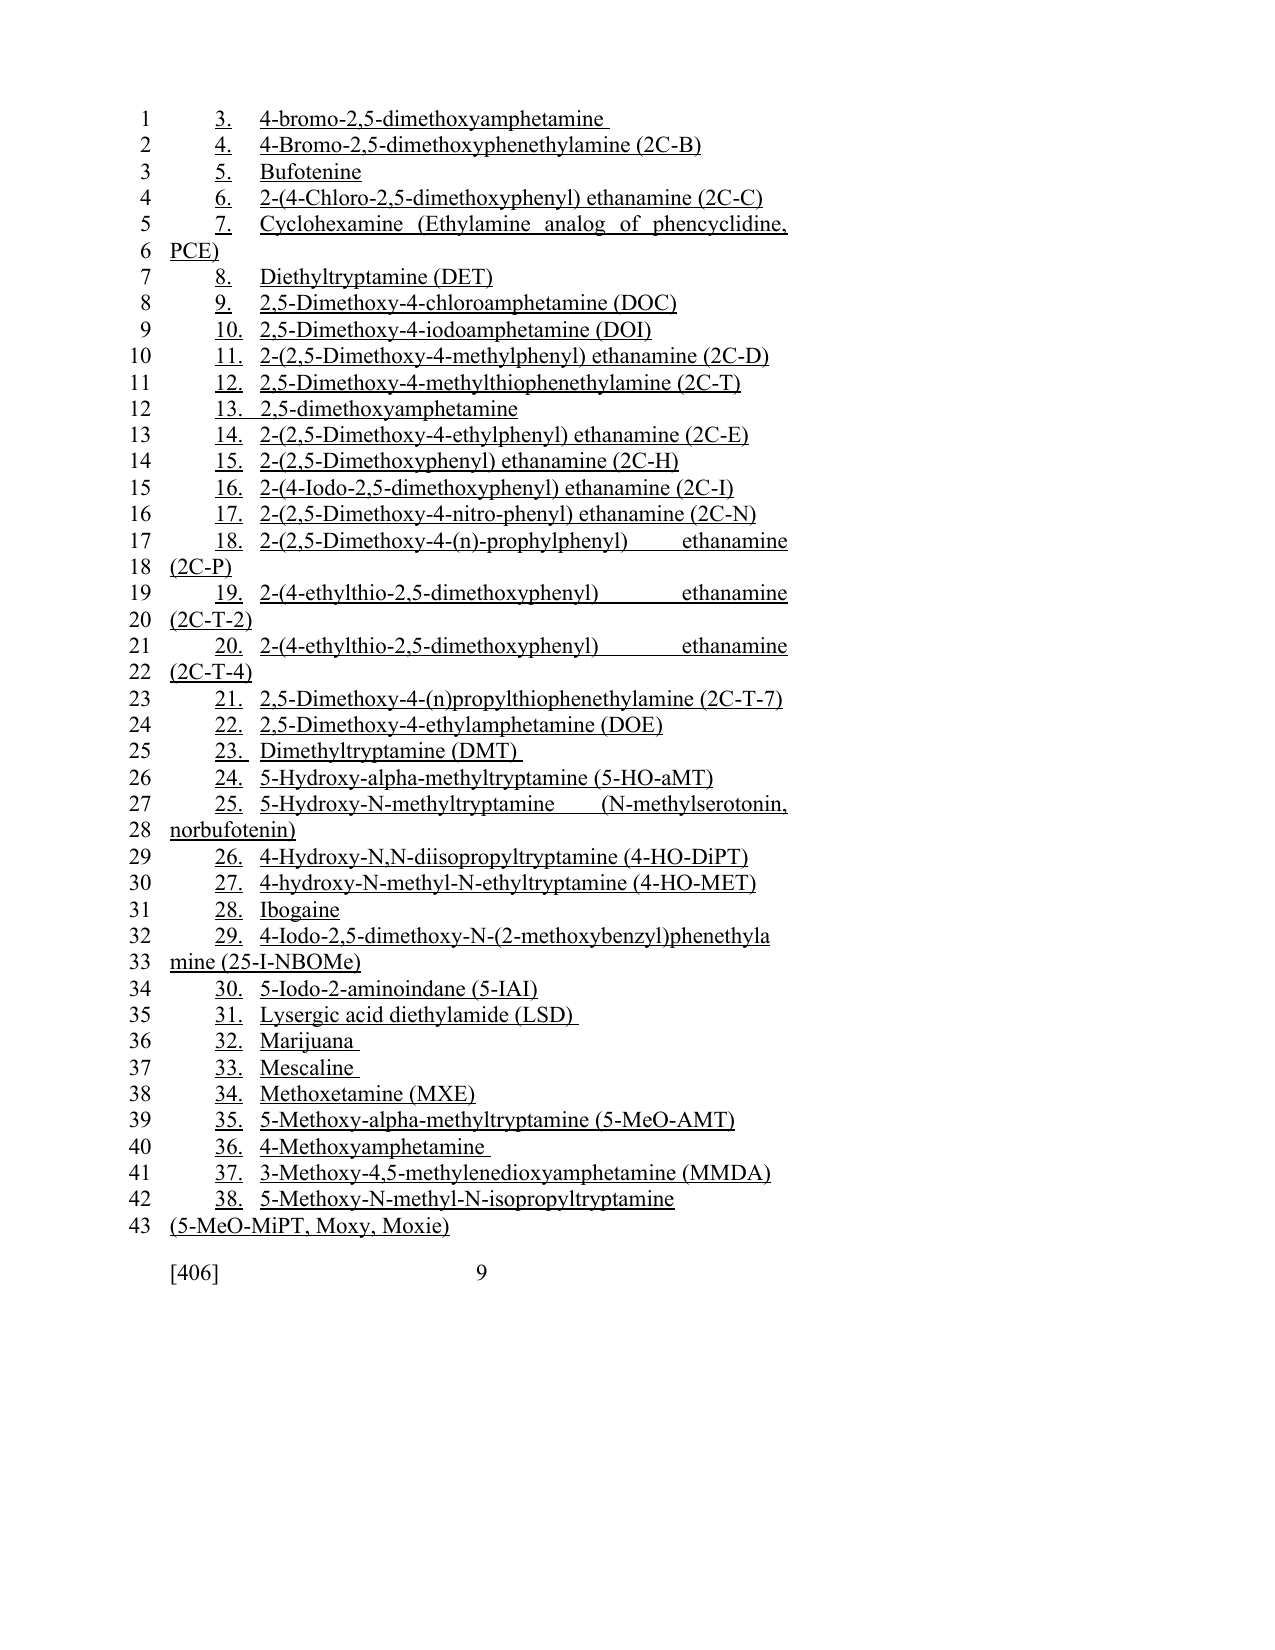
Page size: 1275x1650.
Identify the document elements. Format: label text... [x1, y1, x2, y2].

text 33. Mescaline [169, 1054, 787, 1080]
text 15. 2-(2,5-Dimethoxyphenyl) ethanamine (2C-H) [169, 448, 787, 474]
text 7. Cyclohexamine (Ethylamine analog of phencyclidine, PCE) [169, 210, 787, 263]
text 22. 2,5-Dimethoxy-4-ethylamphetamine (DOE) [169, 711, 787, 737]
text 8. Diethyltryptamine (DET) [169, 263, 787, 289]
text 19. 2-(4-ethylthio-2,5-dimethoxyphenyl) ethanamine (2C-T-2) [169, 579, 787, 632]
text 25. 5-Hydroxy-N-methyltryptamine (N-methylserotonin, norbufotenin) [169, 790, 787, 843]
text 27. 4-hydroxy-N-methyl-N-ethyltryptamine (4-HO-MET) [169, 869, 787, 896]
text 11. 2-(2,5-Dimethoxy-4-methylphenyl) ethanamine (2C-D) [169, 342, 787, 368]
text 10. 2,5-Dimethoxy-4-iodoamphetamine (DOI) [169, 316, 787, 342]
text 21. 2,5-Dimethoxy-4-(n)propylthiophenethylamine (2C-T-7) [169, 685, 787, 711]
text 13. 2,5-dimethoxyamphetamine [169, 395, 787, 421]
text 32. Marijuana [169, 1027, 787, 1054]
text 16. 2-(4-Iodo-2,5-dimethoxyphenyl) ethanamine (2C-I) [169, 474, 787, 500]
text 6. 2-(4-Chloro-2,5-dimethoxyphenyl) ethanamine (2C-C) [169, 184, 787, 210]
text 5. Bufotenine [169, 158, 787, 184]
text 34. Methoxetamine (MXE) [169, 1080, 787, 1106]
text 26. 4-Hydroxy-N,N-diisopropyltryptamine (4-HO-DiPT) [169, 843, 787, 869]
text 29. 4-Iodo-2,5-dimethoxy-N-(2-methoxybenzyl)phenethylamine (25-I-NBOMe) [169, 922, 787, 975]
text 17. 2-(2,5-Dimethoxy-4-nitro-phenyl) ethanamine (2C-N) [169, 500, 787, 527]
text 4. 4-Bromo-2,5-dimethoxyphenethylamine (2C-B) [169, 131, 787, 158]
text 35. 5-Methoxy-alpha-methyltryptamine (5-MeO-AMT) [169, 1106, 787, 1133]
text 23. Dimethyltryptamine (DMT) [169, 737, 787, 764]
text 3. 4-bromo-2,5-dimethoxyamphetamine [169, 105, 787, 131]
text 31. Lysergic acid diethylamide (LSD) [169, 1001, 787, 1027]
text 24. 5-Hydroxy-alpha-methyltryptamine (5-HO-aMT) [169, 764, 787, 790]
text 18. 2-(2,5-Dimethoxy-4-(n)-prophylphenyl) ethanamine (2C-P) [169, 527, 787, 579]
text 28. Ibogaine [169, 896, 787, 922]
text 30. 5-Iodo-2-aminoindane (5-IAI) [169, 975, 787, 1001]
text 12. 2,5-Dimethoxy-4-methylthiophenethylamine (2C-T) [169, 368, 787, 395]
text 38. 5-Methoxy-N-methyl-N-isopropyltryptamine (5-MeO-MiPT, Moxy, Moxie) [169, 1186, 787, 1238]
text 9. 2,5-Dimethoxy-4-chloroamphetamine (DOC) [169, 289, 787, 316]
text 37. 3-Methoxy-4,5-methylenedioxyamphetamine (MMDA) [169, 1159, 787, 1186]
text 20. 2-(4-ethylthio-2,5-dimethoxyphenyl) ethanamine (2C-T-4) [169, 632, 787, 685]
text 36. 4-Methoxyamphetamine [169, 1133, 787, 1159]
text 14. 2-(2,5-Dimethoxy-4-ethylphenyl) ethanamine (2C-E) [169, 421, 787, 448]
